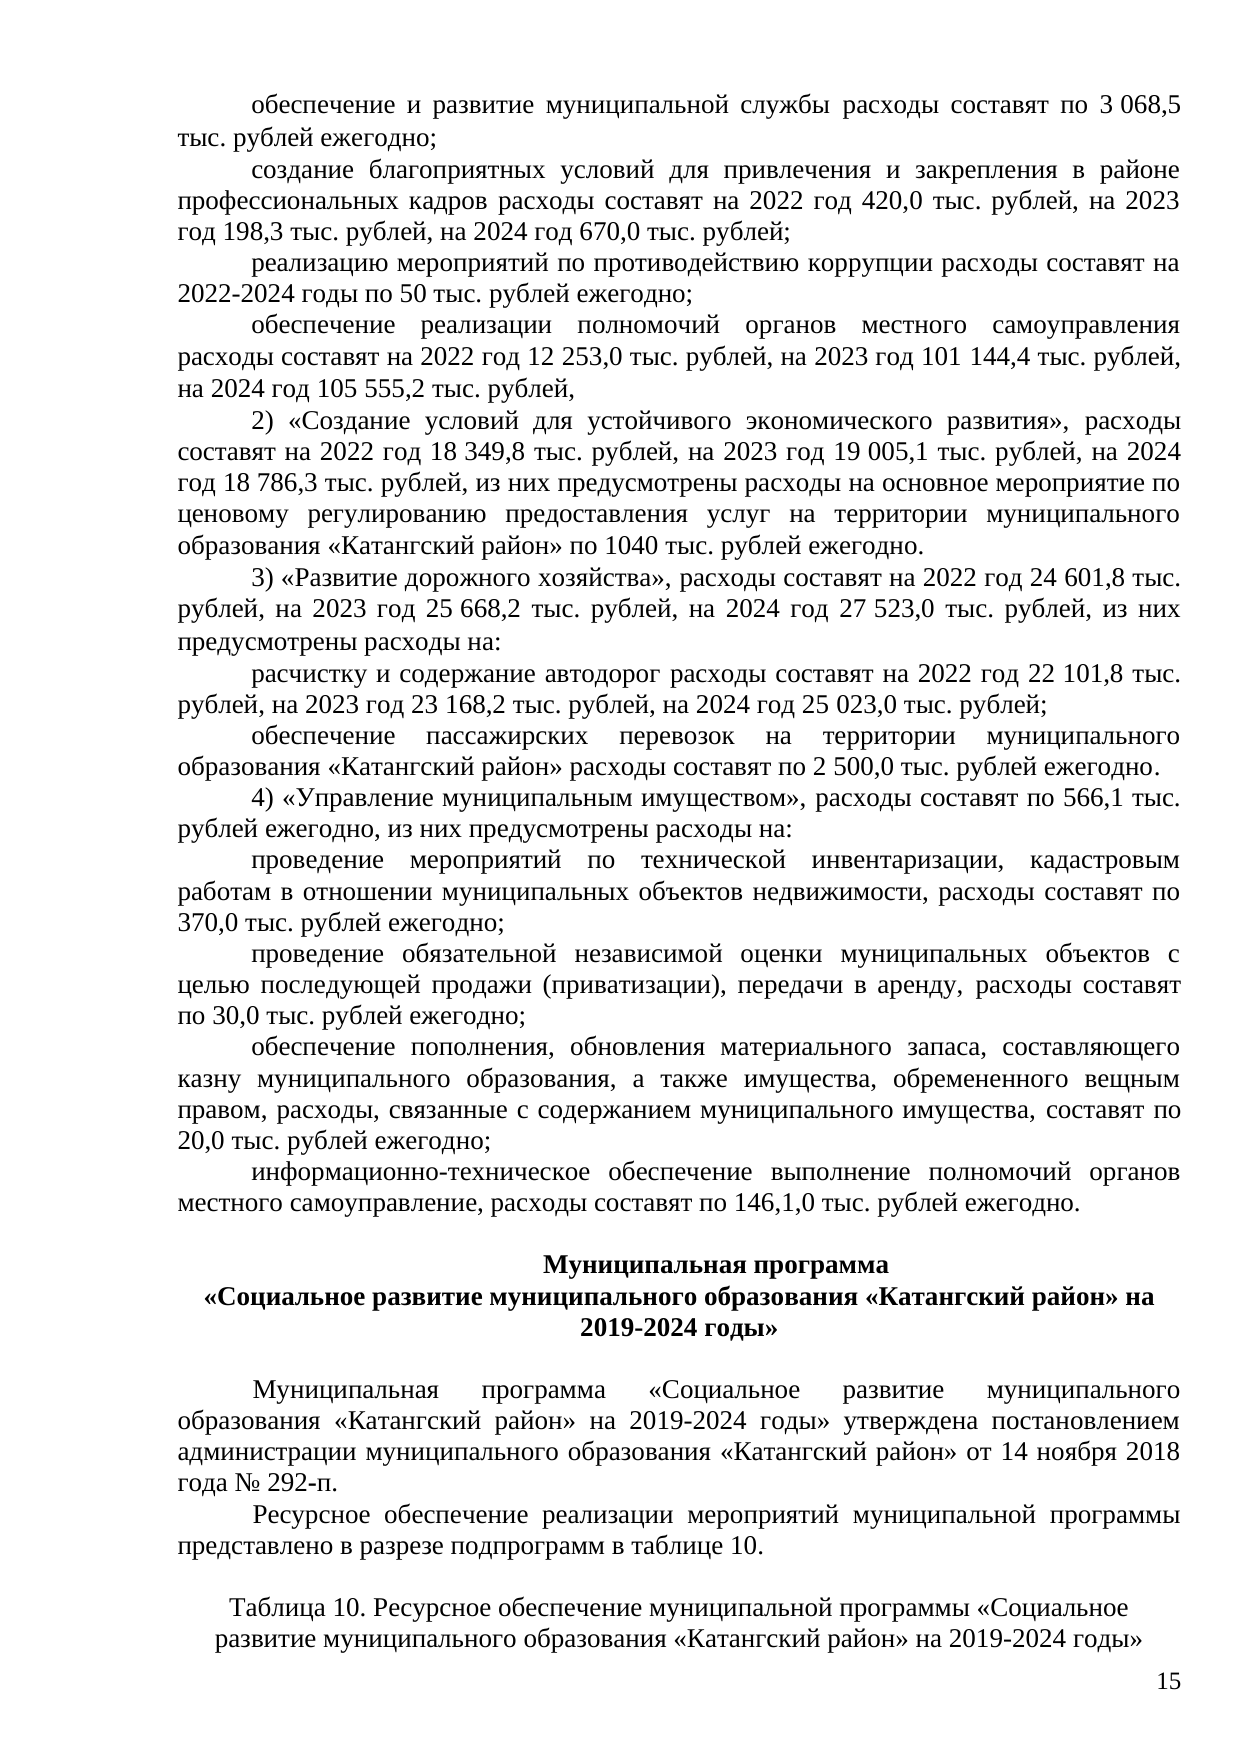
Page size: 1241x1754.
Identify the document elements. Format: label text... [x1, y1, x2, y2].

text реализацию мероприятий по противодействию коррупции расходы составят на 2022-2024 годы по 50 тыс. рублей ежегодно; [177, 246, 1181, 308]
text обеспечение пассажирских перевозок на территории муниципального образования «Катангский район» расходы составят по 2 500,0 тыс. рублей ежегодно. [177, 719, 1181, 781]
text информационно-техническое обеспечение выполнение полномочий органов местного самоуправление, расходы составят по 146,1,0 тыс. рублей ежегодно. [177, 1155, 1181, 1217]
text обеспечение и развитие муниципальной службы расходы составят по 3 068,5 тыс. рублей ежегодно; [177, 89, 1181, 153]
text обеспечение пополнения, обновления материального запаса, составляющего казну муниципального образования, а также имущества, обремененного вещным правом, расходы, связанные с содержанием муниципального имущества, составят по 20,0 тыс. рублей ежегодно; [177, 1031, 1181, 1155]
text 2) «Создание условий для устойчивого экономического развития», расходы составят на 2022 год 18 349,8 тыс. рублей, на 2023 год 19 005,1 тыс. рублей, на 2024 год 18 786,3 тыс. рублей, из них предусмотрены расходы на основное мероприятие по ценовому регулированию предоставления услуг на территории муниципального образования «Катангский район» по 1040 тыс. рублей ежегодно. [177, 404, 1181, 561]
text обеспечение реализации полномочий органов местного самоуправления расходы составят на 2022 год 12 253,0 тыс. рублей, на 2023 год 101 144,4 тыс. рублей, на 2024 год 105 555,2 тыс. рублей, [177, 308, 1181, 404]
text «Социальное развитие муниципального образования «Катангский район» на 2019-2024 годы» [177, 1280, 1181, 1342]
text Ресурсное обеспечение реализации мероприятий муниципальной программы представлено в разрезе подпрограмм в таблице 10. [177, 1498, 1181, 1560]
text Муниципальная программа «Социальное развитие муниципального образования «Катангский район» на 2019-2024 годы» утверждена постановлением администрации муниципального образования «Катангский район» от 14 ноября 2018 года № 292-п. [177, 1373, 1181, 1498]
text 4) «Управление муниципальным имуществом», расходы составят по 566,1 тыс. рублей ежегодно, из них предусмотрены расходы на: [177, 781, 1181, 844]
text проведение мероприятий по технической инвентаризации, кадастровым работам в отношении муниципальных объектов недвижимости, расходы составят по 370,0 тыс. рублей ежегодно; [177, 844, 1181, 937]
text Муниципальная программа [177, 1248, 1181, 1280]
text 3) «Развитие дорожного хозяйства», расходы составят на 2022 год 24 601,8 тыс. рублей, на 2023 год 25 668,2 тыс. рублей, на 2024 год 27 523,0 тыс. рублей, из них предусмотрены расходы на: [177, 561, 1181, 657]
text расчистку и содержание автодорог расходы составят на 2022 год 22 101,8 тыс. рублей, на 2023 год 23 168,2 тыс. рублей, на 2024 год 25 023,0 тыс. рублей; [177, 657, 1181, 719]
text создание благоприятных условий для привлечения и закрепления в районе профессиональных кадров расходы составят на 2022 год 420,0 тыс. рублей, на 2023 год 198,3 тыс. рублей, на 2024 год 670,0 тыс. рублей; [177, 153, 1181, 246]
text проведение обязательной независимой оценки муниципальных объектов с целью последующей продажи (приватизации), передачи в аренду, расходы составят по 30,0 тыс. рублей ежегодно; [177, 937, 1181, 1031]
text Таблица 10. Ресурсное обеспечение муниципальной программы «Социальное развитие муниципального образования «Катангский район» на 2019-2024 годы» [177, 1591, 1181, 1653]
